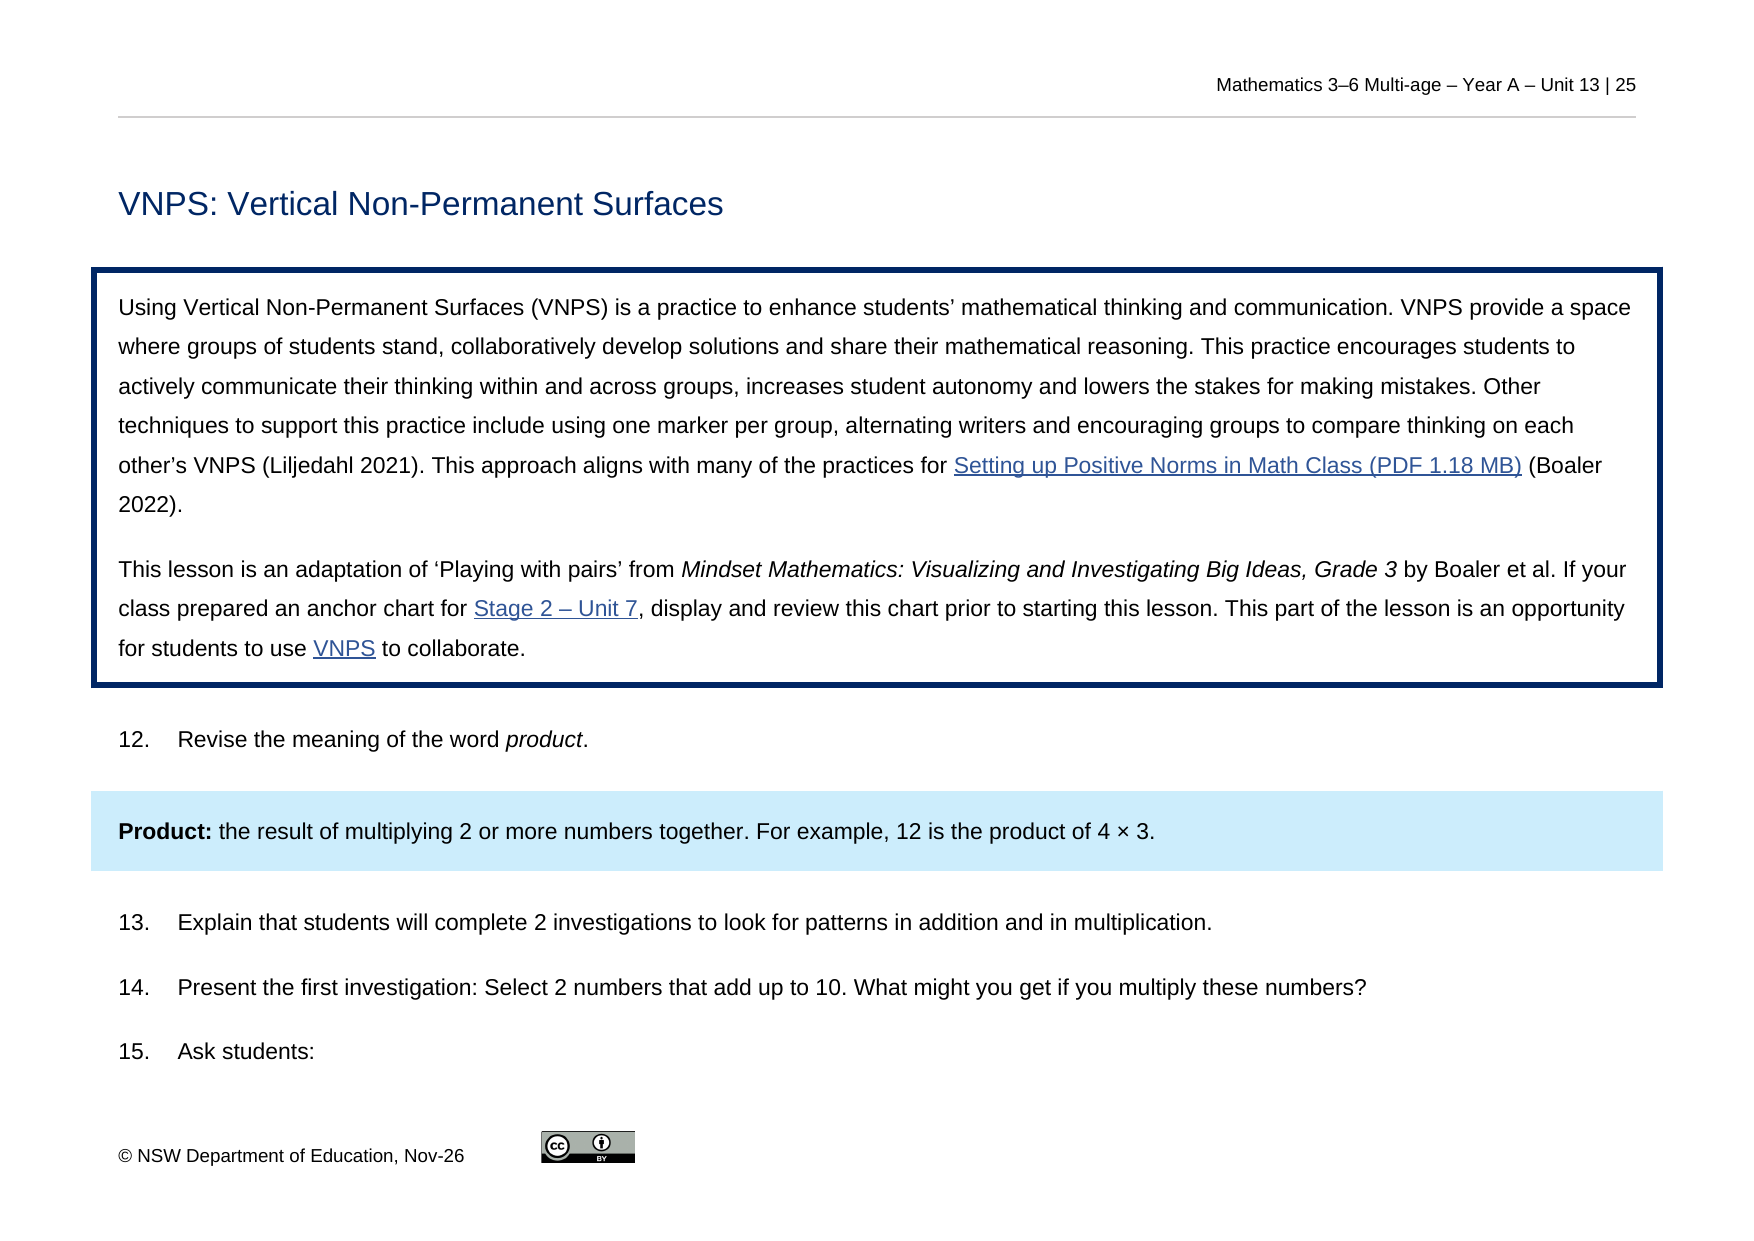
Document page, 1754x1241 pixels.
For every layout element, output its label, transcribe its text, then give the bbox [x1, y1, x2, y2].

text This lesson is an adaptation of ‘Playing with pairs’ from Mindset Mathematics: Visualizing and Investigating Big Ideas, Grade 3 by Boaler et al. If your class prepared an anchor chart for Stage 2 – Unit 7, display and review this chart prior to starting this lesson. This part of the lesson is an opportunity for students to use VNPS to collaborate. [97, 528, 1657, 682]
text Product: the result of multiplying 2 or more numbers together. For example, 12 is the product of 4 × 3. [97, 797, 1657, 865]
list Revise the meaning of the word product. [118, 726, 1636, 752]
picture [541, 1131, 635, 1163]
subtitle VNPS: Vertical Non-Permanent Surfaces [118, 184, 1636, 222]
list Ask students: [118, 1038, 1636, 1064]
text Using Vertical Non-Permanent Surfaces (VNPS) is a practice to enhance students’ mathematical thinking and communication. VNPS provide a space where groups of students stand, collaboratively develop solutions and share their mathematical reasoning. This practice encourages students to actively communicate their thinking within and across groups, increases student autonomy and lowers the stakes for making mistakes. Other techniques to support this practice include using one marker per group, alternating writers and encouraging groups to compare thinking on each other’s VNPS (Liljedahl 2021). This approach aligns with many of the practices for Setting up Positive Norms in Math Class (PDF 1.18 MB) (Boaler 2022). [97, 273, 1657, 517]
list Present the first investigation: Select 2 numbers that add up to 10. What might you get if you multiply these numbers? [118, 974, 1636, 1000]
list Explain that students will complete 2 investigations to look for patterns in addition and in multiplication. [118, 909, 1636, 936]
